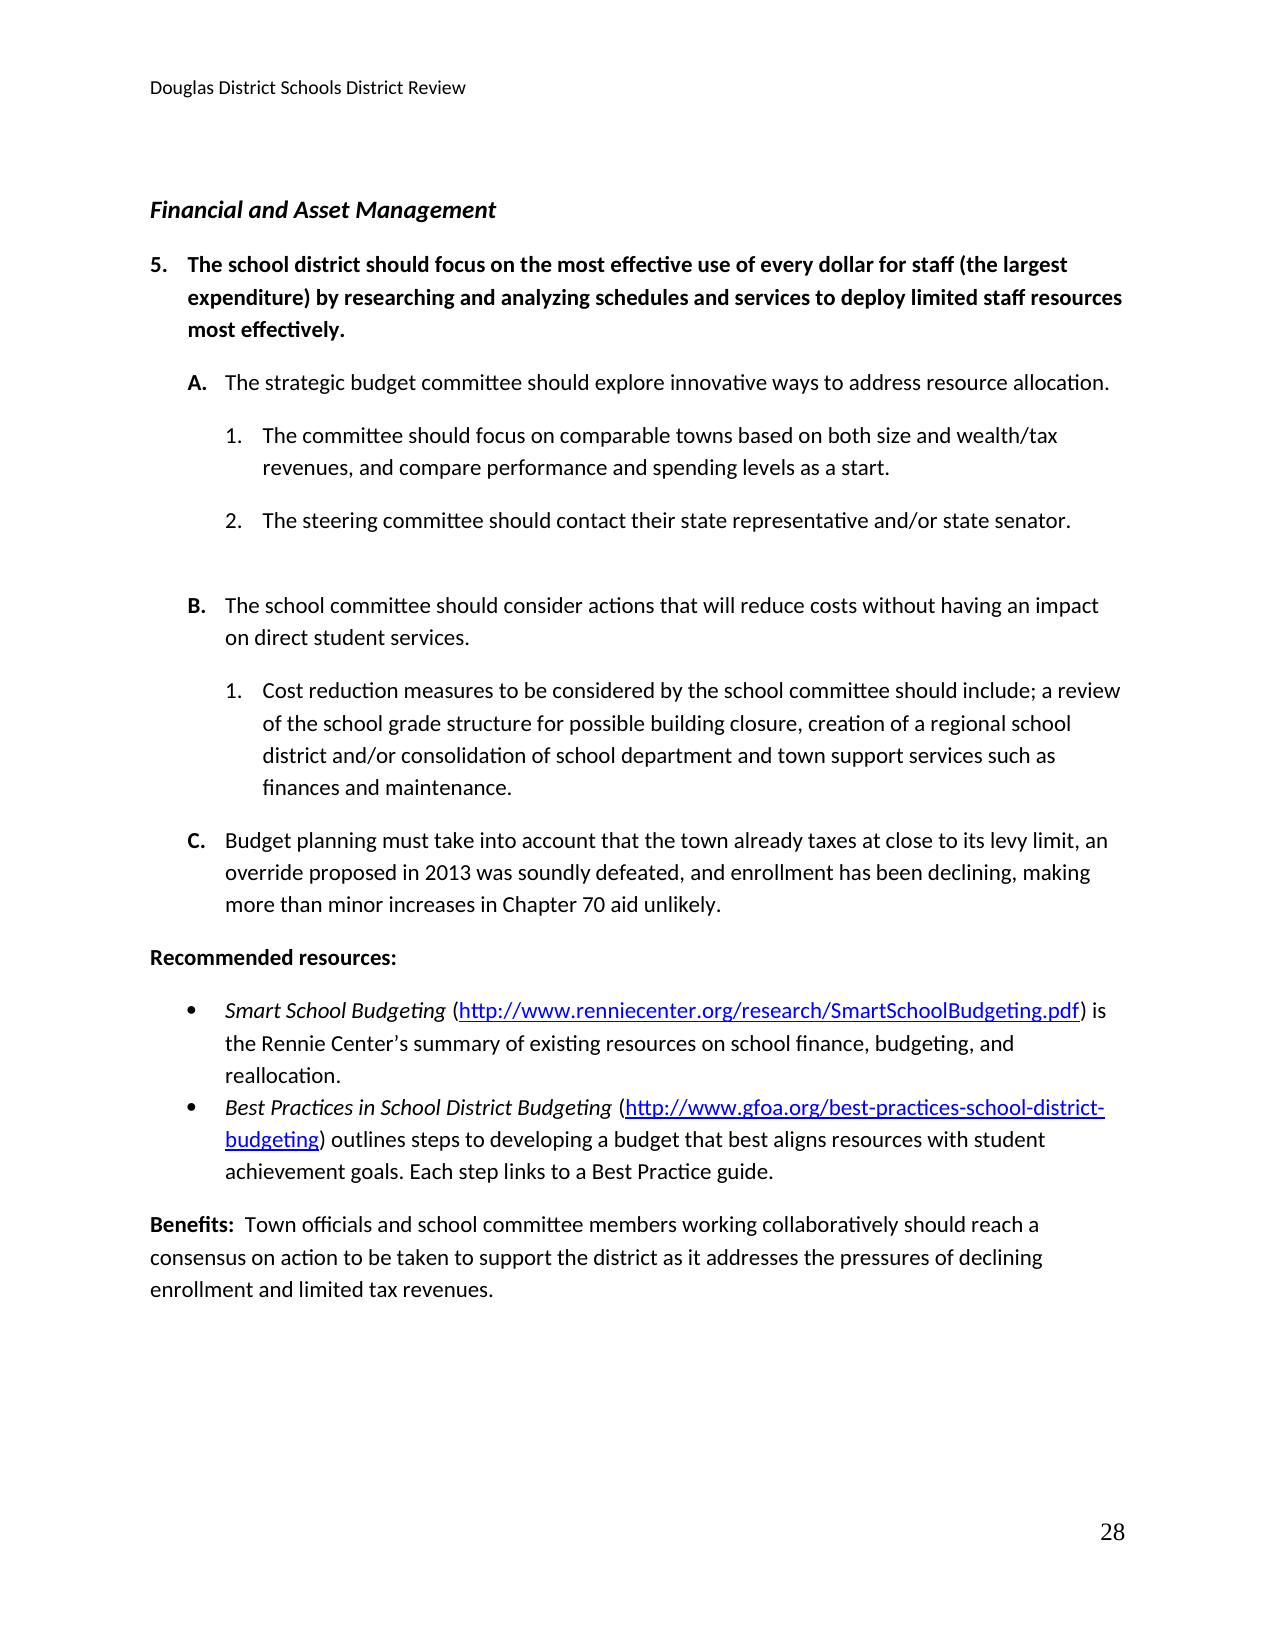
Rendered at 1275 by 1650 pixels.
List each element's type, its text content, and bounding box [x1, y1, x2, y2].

list Best Practices in School District Budgeting (http://www.gfoa.org/best-practices-school-district-budgeting) outlines steps to developing a budget that best aligns resources with student achievement goals. Each step links to a Best Practice guide. [187, 1093, 1125, 1186]
text Benefits: Town officials and school committee members working collaboratively should reach a consensus on action to be taken to support the district as it addresses the pressures of declining enrollment and limited tax revenues. [150, 1211, 1125, 1303]
text 5. The school district should focus on the most effective use of every dollar for staff (the largest expenditure) by researching and analyzing schedules and services to deploy limited staff resources most effectively. [150, 251, 1125, 343]
text C. Budget planning must take into account that the town already taxes at close to its levy limit, an override proposed in 2013 was soundly defeated, and enrollment has been declining, making more than minor increases in Chapter 70 aid unlikely. [0, 826, 1125, 918]
text Financial and Asset Management [150, 195, 1125, 225]
text 2. The steering committee should contact their state representative and/or state senator. [150, 506, 1125, 566]
text Recommended resources: [150, 943, 1125, 972]
text 1. The committee should focus on comparable towns based on both size and wealth/tax revenues, and compare performance and spending levels as a start. [150, 421, 1125, 481]
list Smart School Budgeting (http://www.renniecenter.org/research/SmartSchoolBudgeting.pdf) is the Rennie Center’s summary of existing resources on school finance, budgeting, and reallocation. [187, 997, 1125, 1089]
text 1. Cost reduction measures to be considered by the school committee should include; a review of the school grade structure for possible building closure, creation of a regional school district and/or consolidation of school department and town support services such as finances and maintenance. [150, 677, 1125, 801]
text A. The strategic budget committee should explore innovative ways to address resource allocation. [150, 368, 1125, 396]
text B. The school committee should consider actions that will reduce costs without having an impact on direct student services. [150, 591, 1125, 652]
